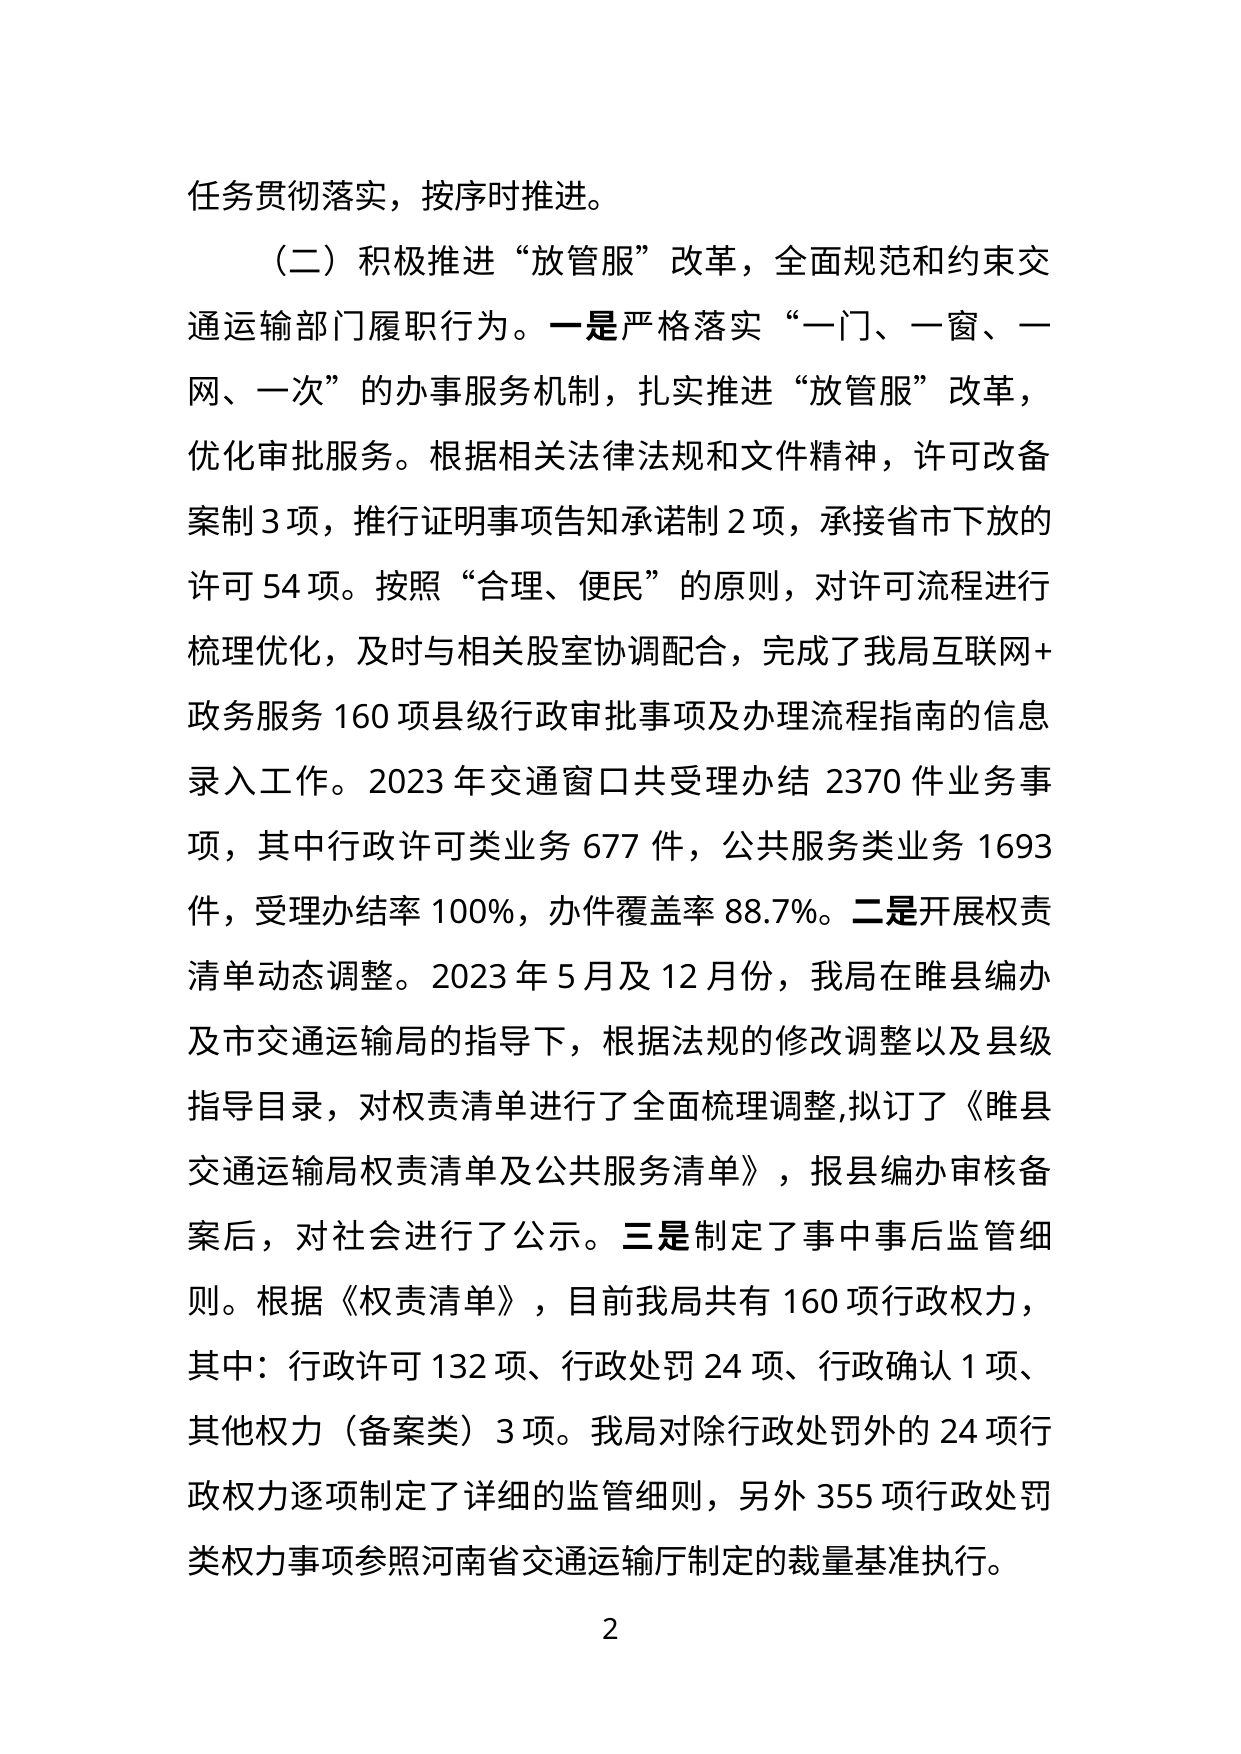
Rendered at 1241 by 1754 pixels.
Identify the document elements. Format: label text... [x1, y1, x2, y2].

text （二）积极推进“放管服”改革，全面规范和约束交通运输部门履职行为。一是严格落实“一门、一窗、一网、一次”的办事服务机制，扎实推进“放管服”改革，优化审批服务。根据相关法律法规和文件精神，许可改备案制3项，推行证明事项告知承诺制2项，承接省市下放的许可54项。按照“合理、便民”的原则，对许可流程进行梳理优化，及时与相关股室协调配合，完成了我局互联网+政务服务160项县级行政审批事项及办理流程指南的信息录入工作。2023年交通窗口共受理办结 2370件业务事项，其中行政许可类业务 677 件，公共服务类业务 1693 件，受理办结率 100%，办件覆盖率 88.7%。二是开展权责清单动态调整。2023年5月及12月份，我局在睢县编办及市交通运输局的指导下，根据法规的修改调整以及县级指导目录，对权责清单进行了全面梳理调整,拟订了《睢县交通运输局权责清单及公共服务清单》，报县编办审核备案后，对社会进行了公示。三是制定了事中事后监管细则。根据《权责清单》，目前我局共有160项行政权力，其中：行政许可132项、行政处罚 24 项、行政确认1项、其他权力（备案类）3项。我局对除行政处罚外的24项行政权力逐项制定了详细的监管细则，另外355项行政处罚类权力事项参照河南省交通运输厅制定的裁量基准执行。 [187, 227, 1053, 1592]
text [187, 162, 1053, 227]
